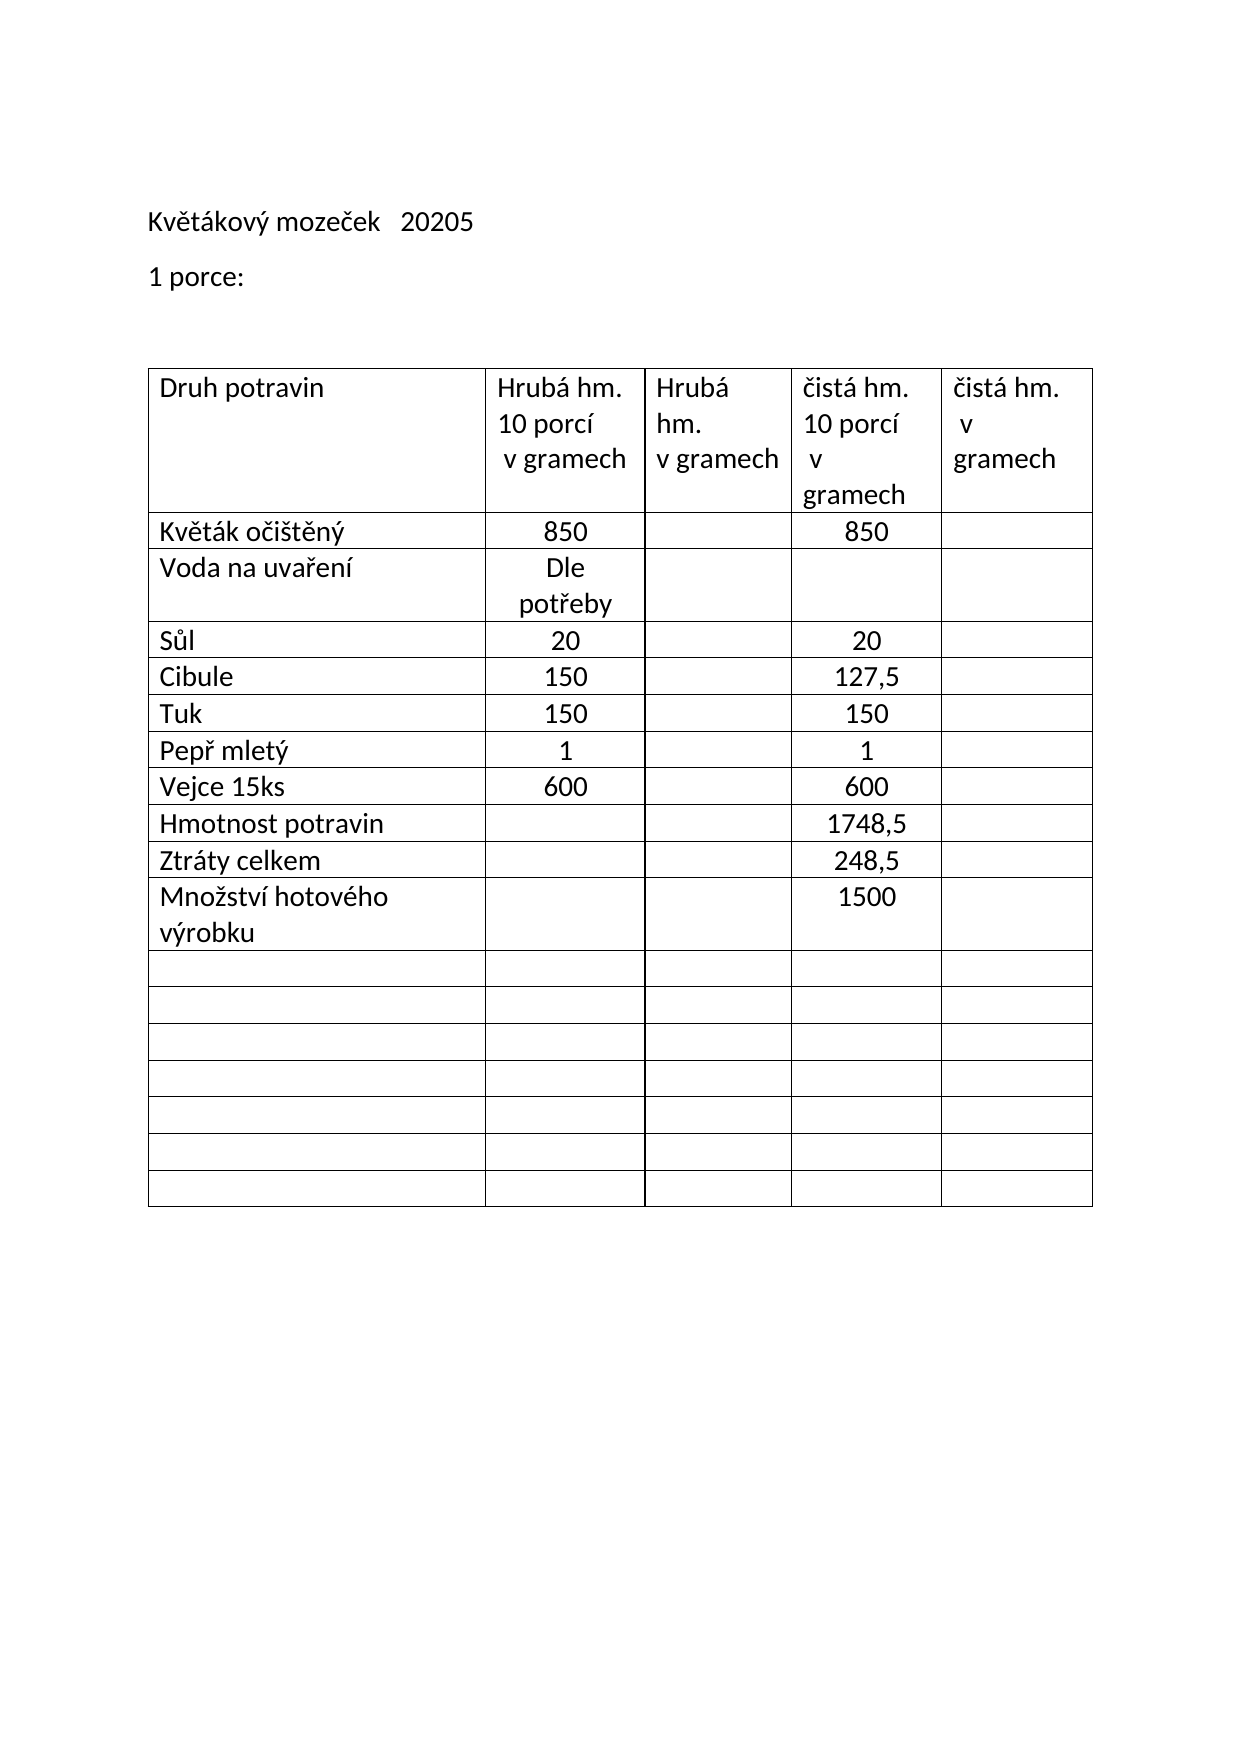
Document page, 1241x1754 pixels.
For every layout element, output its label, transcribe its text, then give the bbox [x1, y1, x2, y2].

table_cell [942, 1134, 1092, 1169]
table_cell [942, 1061, 1092, 1096]
table_cell [149, 1024, 485, 1059]
table_cell [942, 1171, 1092, 1206]
table_cell [942, 768, 1092, 804]
table_cell [486, 842, 644, 877]
table_cell Voda na uvaření [149, 549, 485, 621]
table_cell Tuk [149, 695, 485, 731]
table_cell 150 [486, 695, 644, 731]
table_cell [942, 951, 1092, 986]
table_cell [646, 1097, 791, 1133]
table_cell Dle potřeby [486, 549, 644, 621]
table_cell [646, 768, 791, 804]
table_cell [646, 549, 791, 621]
table_cell [486, 1097, 644, 1133]
table_cell [646, 842, 791, 877]
table_cell [942, 622, 1092, 657]
table_cell [942, 658, 1092, 694]
table_header čistá hm. 10 porcí v gramech [792, 369, 941, 512]
table_cell [646, 1061, 791, 1096]
table_cell [942, 732, 1092, 767]
text 1 porce: [148, 258, 1093, 293]
table_cell [486, 878, 644, 949]
table_cell [792, 987, 941, 1023]
table_cell Květák očištěný [149, 513, 485, 548]
table_cell [942, 805, 1092, 841]
table_cell [486, 1134, 644, 1169]
table_cell [792, 1134, 941, 1169]
table_cell 20 [486, 622, 644, 657]
table_cell [646, 1134, 791, 1169]
table_cell [792, 1097, 941, 1133]
table_cell Cibule [149, 658, 485, 694]
table_cell [646, 732, 791, 767]
table_cell [149, 1097, 485, 1133]
table_cell [486, 987, 644, 1023]
table_cell 1500 [792, 878, 941, 949]
table_cell [646, 658, 791, 694]
table_cell Hmotnost potravin [149, 805, 485, 841]
table_cell [486, 1024, 644, 1059]
table_cell 600 [486, 768, 644, 804]
table_cell [942, 987, 1092, 1023]
table_cell 1 [792, 732, 941, 767]
table_cell 248,5 [792, 842, 941, 877]
table_cell [486, 805, 644, 841]
table_cell Ztráty celkem [149, 842, 485, 877]
table_cell [942, 513, 1092, 548]
table_cell [149, 1134, 485, 1169]
table_cell 1 [486, 732, 644, 767]
table_cell [646, 622, 791, 657]
table_cell 150 [486, 658, 644, 694]
table_cell [792, 1171, 941, 1206]
table_cell [646, 695, 791, 731]
table_cell Sůl [149, 622, 485, 657]
table_cell [149, 1171, 485, 1206]
table_cell 127,5 [792, 658, 941, 694]
table_cell [942, 1024, 1092, 1059]
table_cell 600 [792, 768, 941, 804]
table_cell 850 [792, 513, 941, 548]
table_cell [149, 987, 485, 1023]
table_cell [486, 1171, 644, 1206]
table_cell [486, 951, 644, 986]
table_cell [149, 1061, 485, 1096]
table_header Hrubá hm. 10 porcí v gramech [486, 369, 644, 512]
table_cell [942, 695, 1092, 731]
table_cell [149, 951, 485, 986]
table_cell [942, 842, 1092, 877]
table_cell [792, 549, 941, 621]
table_cell [792, 1061, 941, 1096]
table_cell 850 [486, 513, 644, 548]
table_cell [646, 805, 791, 841]
table_cell 20 [792, 622, 941, 657]
table_cell 1748,5 [792, 805, 941, 841]
table_cell [646, 1171, 791, 1206]
table_cell Vejce 15ks [149, 768, 485, 804]
text Květákový mozeček 20205 [148, 203, 1093, 238]
table_cell [792, 1024, 941, 1059]
table_cell 150 [792, 695, 941, 731]
table_cell [646, 951, 791, 986]
table_cell [646, 513, 791, 548]
table_header Hrubá hm. v gramech [646, 369, 791, 512]
table_cell [646, 1024, 791, 1059]
table_cell [792, 951, 941, 986]
table_header čistá hm. v gramech [942, 369, 1092, 512]
table_cell [942, 1097, 1092, 1133]
table_cell [646, 878, 791, 949]
table_cell [942, 878, 1092, 949]
table_cell [646, 987, 791, 1023]
table_header Druh potravin [149, 369, 485, 512]
table_cell Pepř mletý [149, 732, 485, 767]
table_cell Množství hotového výrobku [149, 878, 485, 949]
table_cell [942, 549, 1092, 621]
table_cell [486, 1061, 644, 1096]
